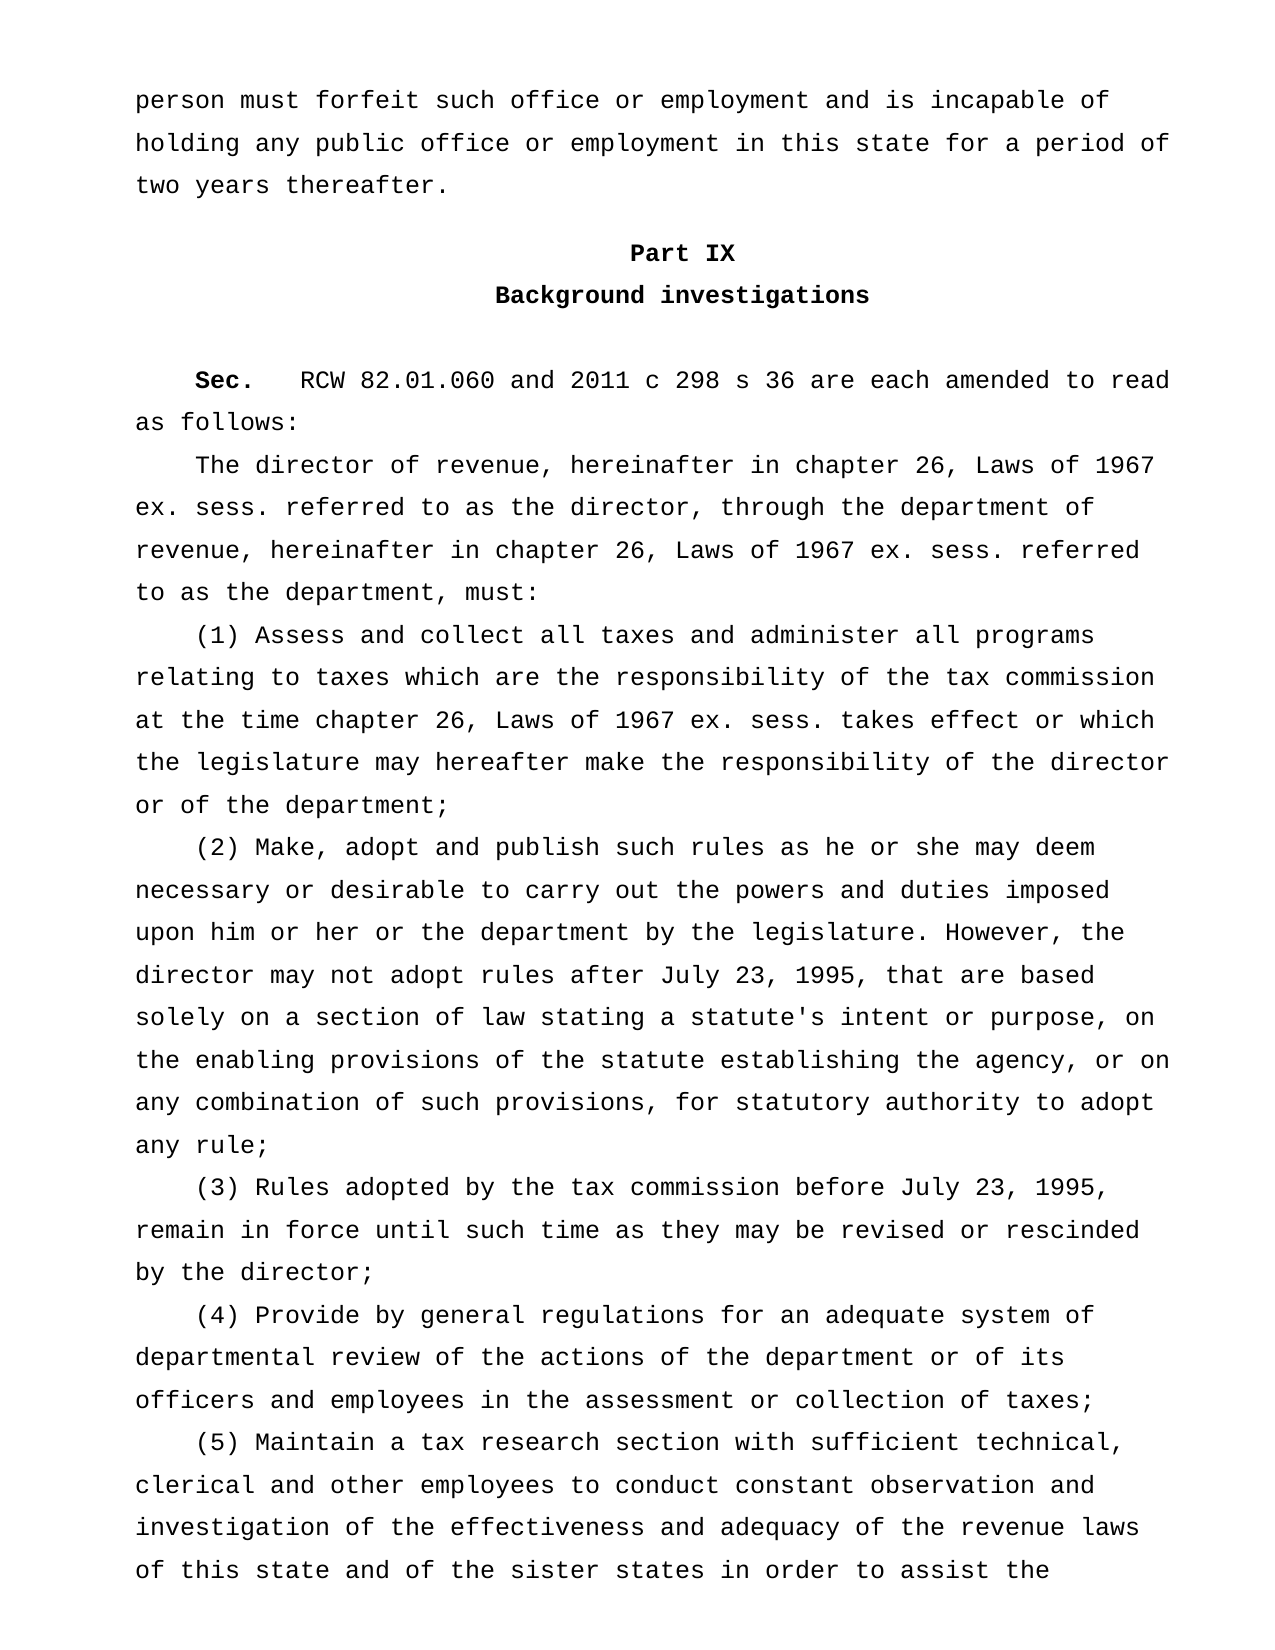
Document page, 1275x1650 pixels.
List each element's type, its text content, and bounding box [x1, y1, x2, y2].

text (3) Rules adopted by the tax commission before July 23, 1995, remain in force until such time as they may be revised or rescinded by the director; [135, 1162, 1170, 1289]
text Background investigations [135, 270, 1170, 312]
text (2) Make, adopt and publish such rules as he or she may deem necessary or desirable to carry out the powers and duties imposed upon him or her or the department by the legislature. However, the director may not adopt rules after July 23, 1995, that are based solely on a section of law stating a statute's intent or purpose, on the enabling provisions of the statute establishing the agency, or on any combination of such provisions, for statutory authority to adopt any rule; [135, 822, 1170, 1162]
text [135, 75, 1170, 202]
text Part IX [135, 227, 1170, 270]
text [135, 1417, 1170, 1587]
text (4) Provide by general regulations for an adequate system of departmental review of the actions of the department or of its officers and employees in the assessment or collection of taxes; [135, 1289, 1170, 1417]
text The director of revenue, hereinafter in chapter 26, Laws of 1967 ex. sess. referred to as the director, through the department of revenue, hereinafter in chapter 26, Laws of 1967 ex. sess. referred to as the department, must: [135, 439, 1170, 609]
text (1) Assess and collect all taxes and administer all programs relating to taxes which are the responsibility of the tax commission at the time chapter 26, Laws of 1967 ex. sess. takes effect or which the legislature may hereafter make the responsibility of the director or of the department; [135, 609, 1170, 822]
text Sec. RCW 82.01.060 and 2011 c 298 s 36 are each amended to read as follows: [135, 354, 1170, 439]
